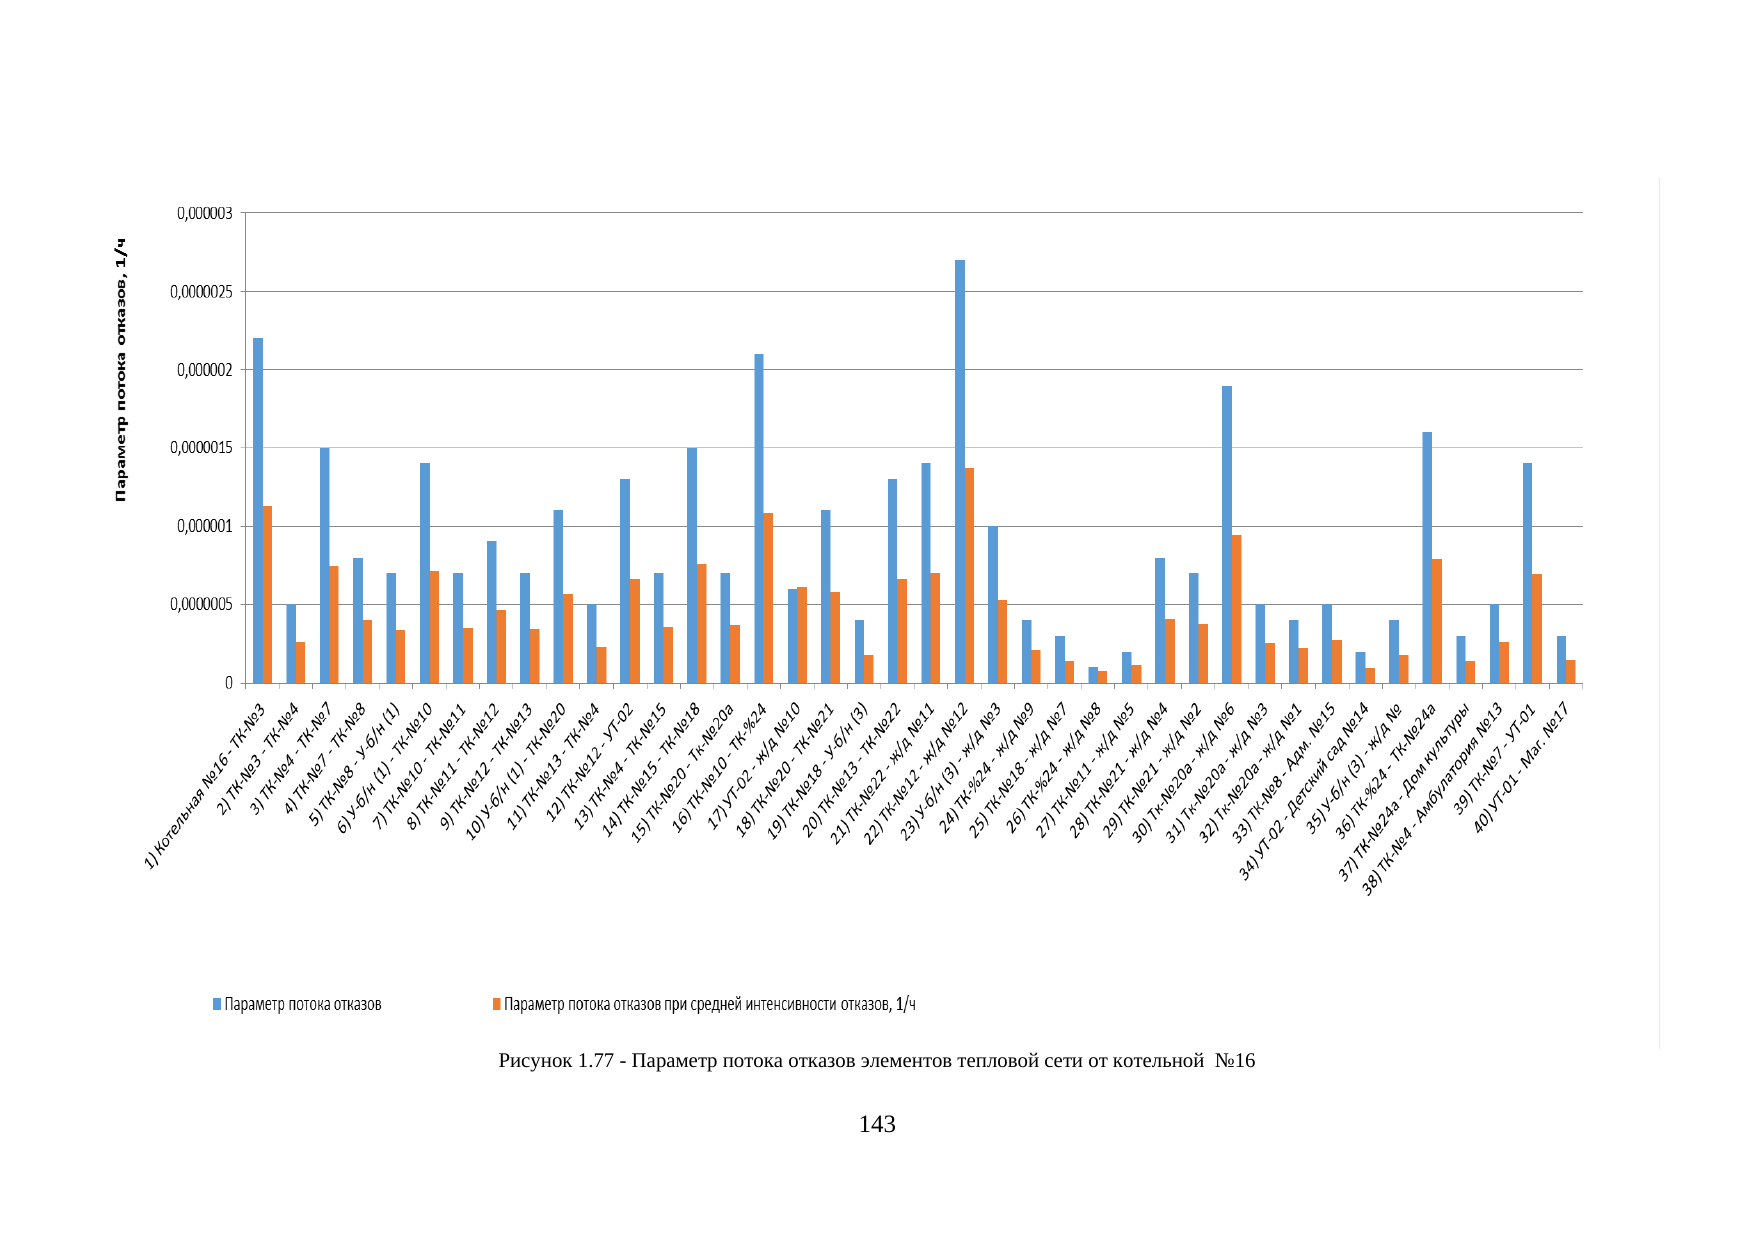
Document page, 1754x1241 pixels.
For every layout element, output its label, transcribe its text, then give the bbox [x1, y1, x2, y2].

picture [94, 177, 1660, 1049]
text Рисунок 1.77 - Параметр потока отказов элементов тепловой сети от котельной №16 [89, 1048, 1665, 1072]
